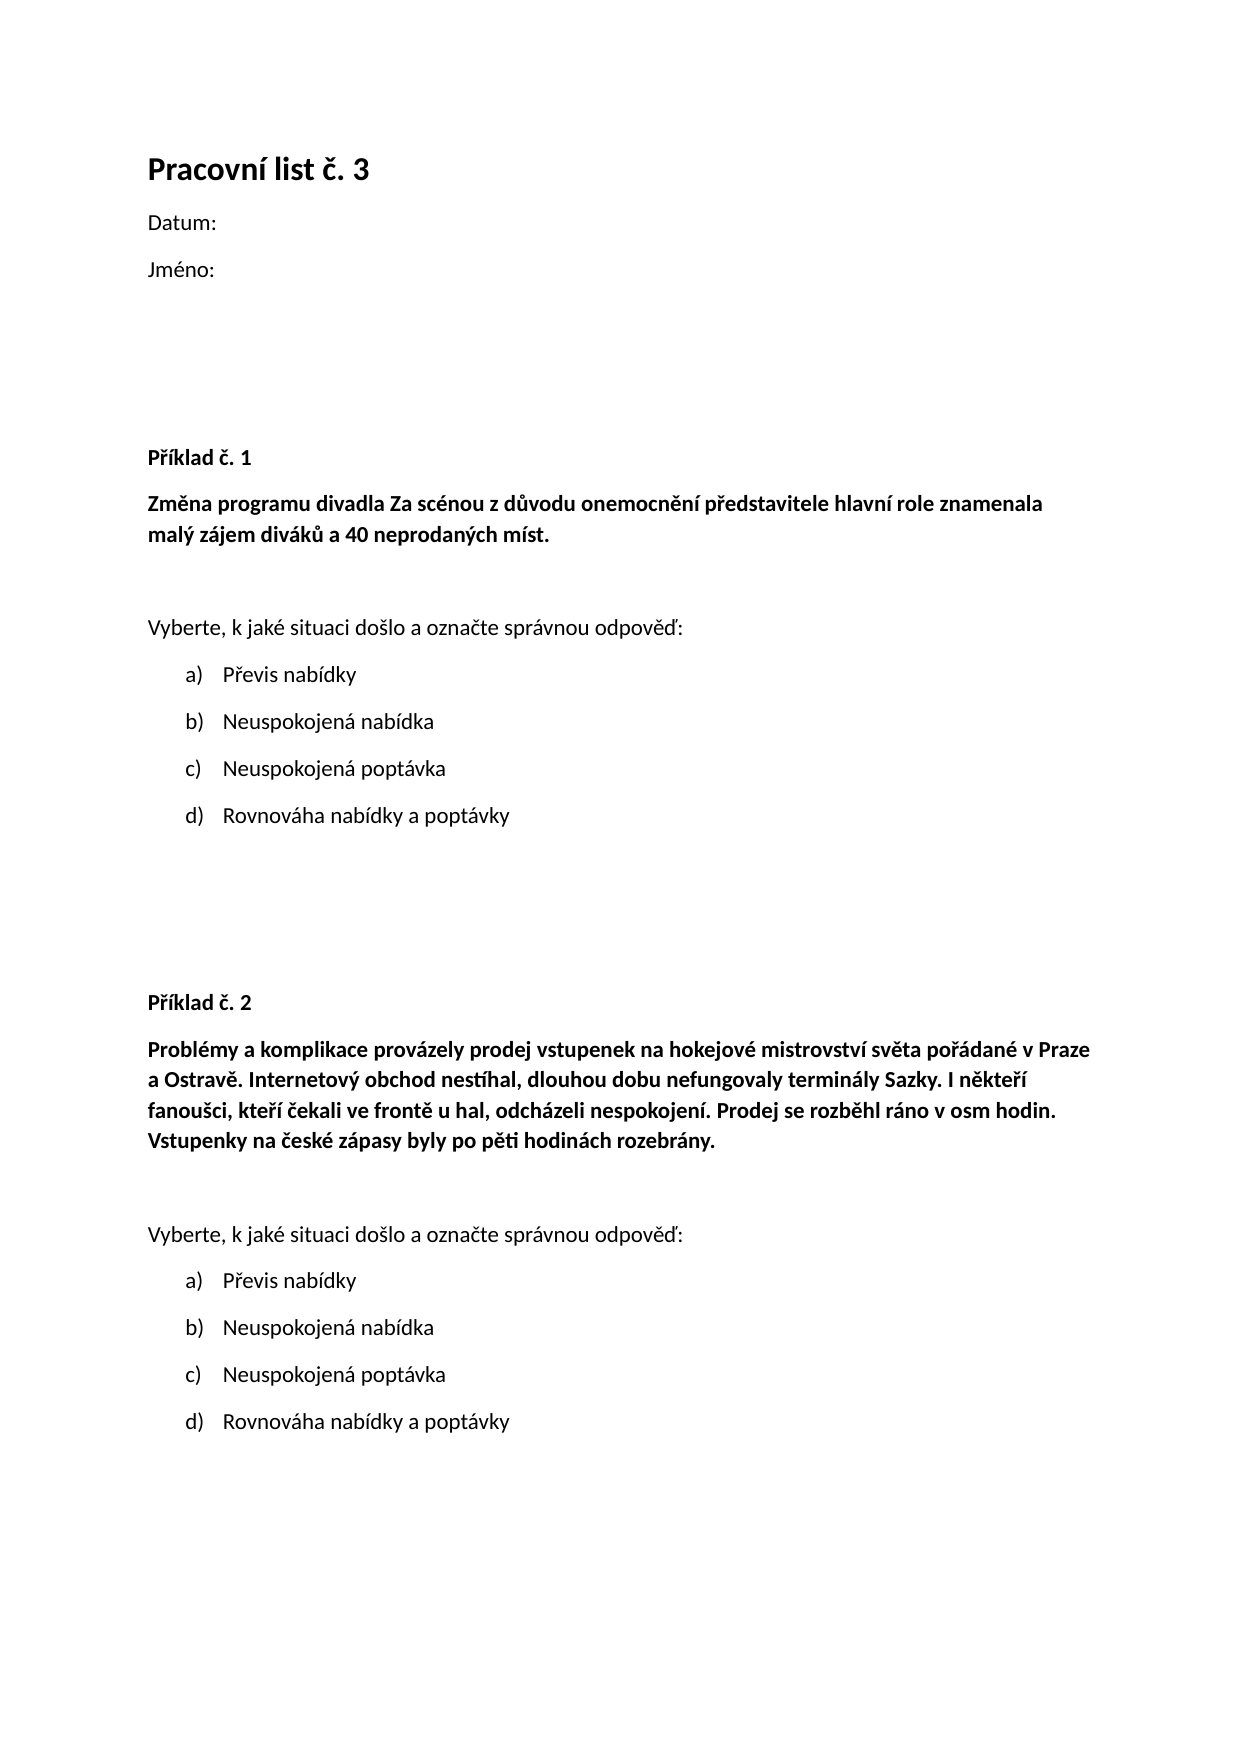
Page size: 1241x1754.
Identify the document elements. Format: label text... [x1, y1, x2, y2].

list Převis nabídky [185, 1267, 1093, 1294]
text Příklad č. 1 [148, 443, 1093, 471]
list Převis nabídky [185, 660, 1093, 688]
list Neuspokojená poptávka [185, 1360, 1093, 1388]
text Vyberte, k jaké situaci došlo a označte správnou odpověď: [148, 1220, 1093, 1248]
list Neuspokojená nabídka [185, 707, 1093, 735]
list Rovnováha nabídky a poptávky [185, 801, 1093, 829]
text Problémy a komplikace provázely prodej vstupenek na hokejové mistrovství světa pořádané v Praze a Ostravě. Internetový obchod nestíhal, dlouhou dobu nefungovaly terminály Sazky. I někteří fanoušci, kteří čekali ve frontě u hal, odcházeli nespokojení. Prodej se rozběhl ráno v osm hodin. Vstupenky na české zápasy byly po pěti hodinách rozebrány. [148, 1035, 1093, 1154]
text Datum: [148, 208, 1093, 236]
text Příklad č. 2 [148, 988, 1093, 1016]
text Změna programu divadla Za scénou z důvodu onemocnění představitele hlavní role znamenala malý zájem diváků a 40 neprodaných míst. [148, 489, 1093, 548]
text Vyberte, k jaké situaci došlo a označte správnou odpověď: [148, 613, 1093, 641]
text Pracovní list č. 3 [148, 148, 1093, 188]
text Jméno: [148, 255, 1093, 283]
list Neuspokojená poptávka [185, 754, 1093, 782]
list Rovnováha nabídky a poptávky [185, 1407, 1093, 1435]
list Neuspokojená nabídka [185, 1313, 1093, 1341]
